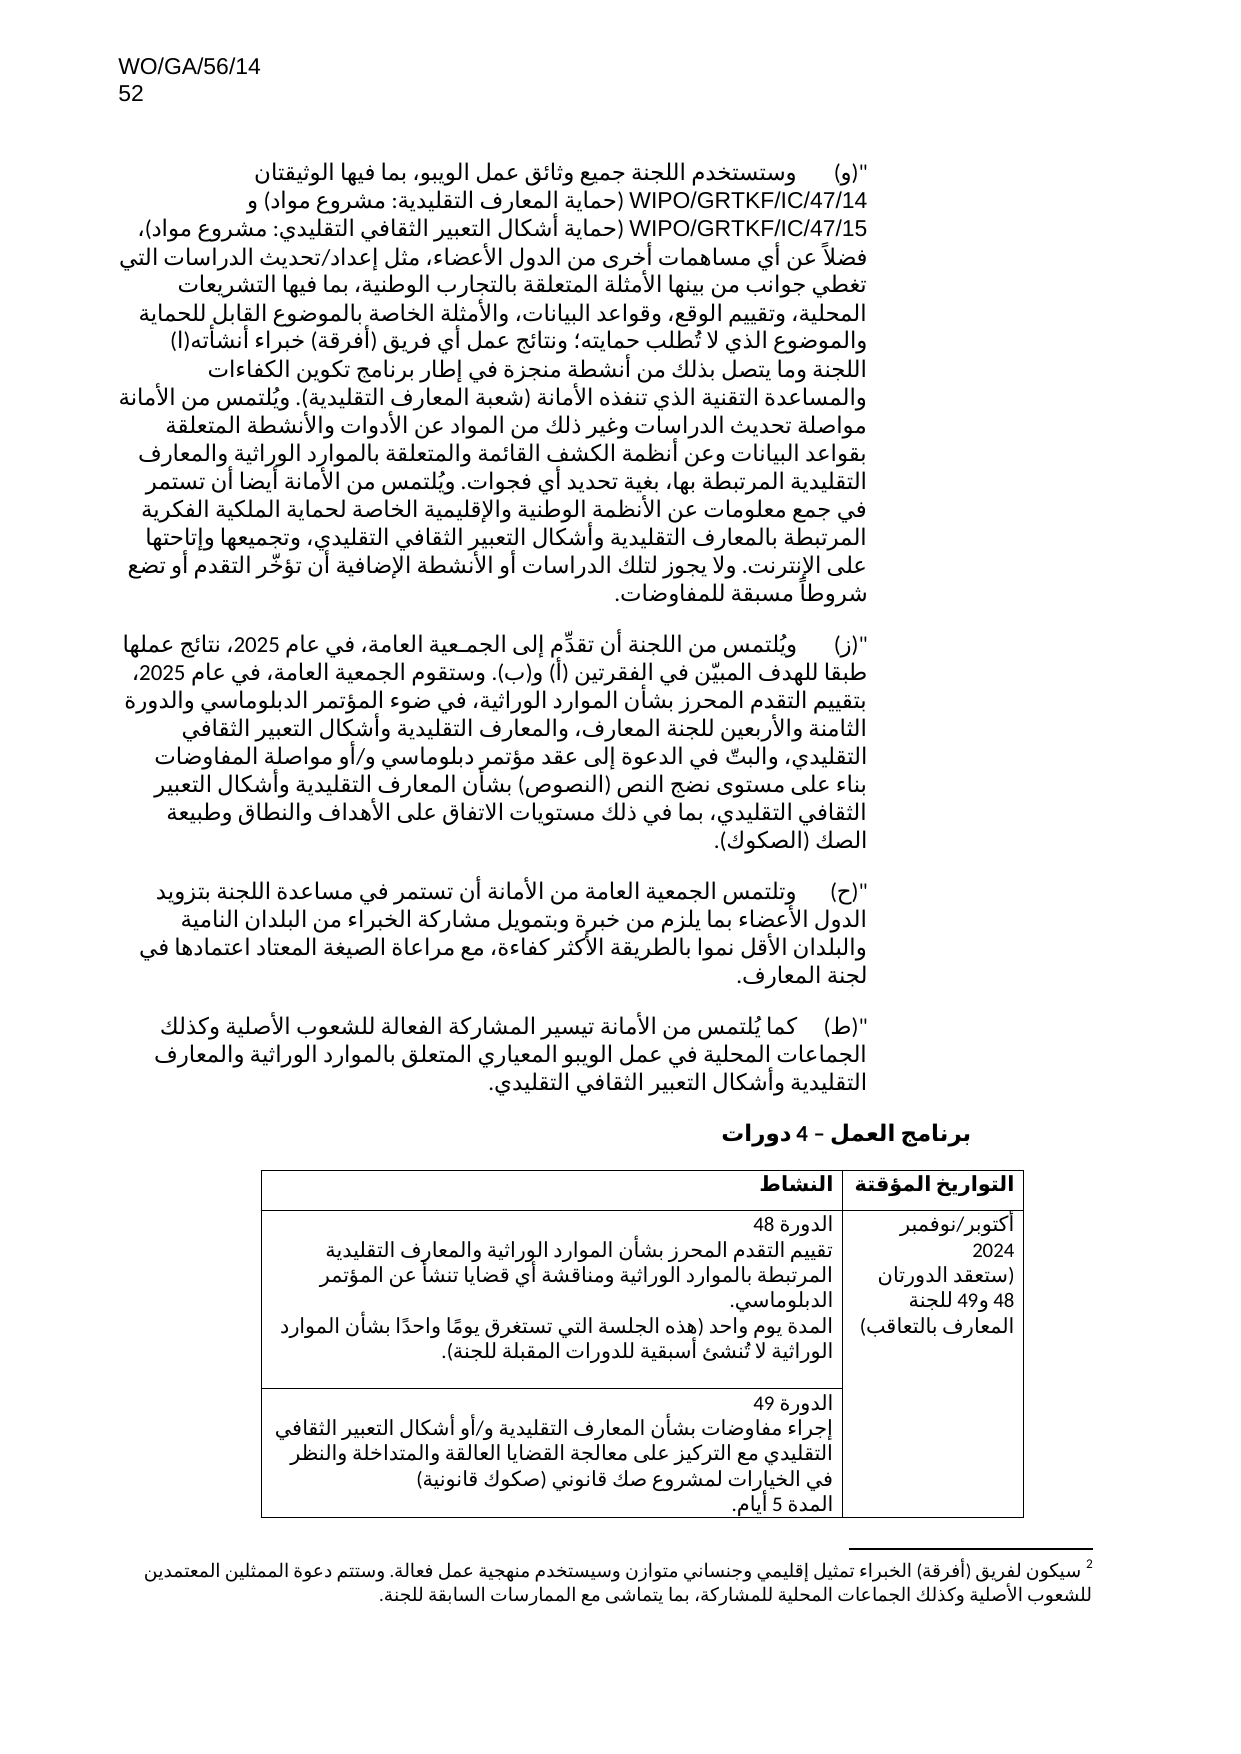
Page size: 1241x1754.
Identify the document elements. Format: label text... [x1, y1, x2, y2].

table_header التواريخ المؤقتة [843, 1171, 1023, 1209]
text برنامج العمل – 4 دورات [118, 1119, 971, 1147]
table_cell أكتوبر/نوفمبر 2024 (ستعقد الدورتان 48 و49 للجنة المعارف بالتعاقب) [843, 1211, 1023, 1517]
table_cell الدورة 49 إجراء مفاوضات بشأن المعارف التقليدية و/أو أشكال التعبير الثقافي التقليدي مع التركيز على معالجة القضايا العالقة والمتداخلة والنظر في الخيارات لمشروع صك قانوني (صكوك قانونية) المدة 5 أيام. [262, 1389, 842, 1517]
text "(ح) وتلتمس الجمعية العامة من الأمانة أن تستمر في مساعدة اللجنة بتزويد الدول الأعضاء بما يلزم من خبرة وبتمويل مشاركة الخبراء من البلدان النامية والبلدان الأقل نموا بالطريقة الأكثر كفاءة، مع مراعاة الصيغة المعتاد اعتمادها في لجنة المعارف. [118, 877, 867, 989]
table_header النشاط [262, 1171, 842, 1209]
text "(ط) كما يُلتمس من الأمانة تيسير المشاركة الفعالة للشعوب الأصلية وكذلك الجماعات المحلية في عمل الويبو المعياري المتعلق بالموارد الوراثية والمعارف التقليدية وأشكال التعبير الثقافي التقليدي. [118, 1012, 867, 1096]
text "(و) وستستخدم اللجنة جميع وثائق عمل الويبو، بما فيها الوثيقتان WIPO/GRTKF/IC/47/14 (حماية المعارف التقليدية: مشروع مواد) وWIPO/GRTKF/IC/47/15 (حماية أشكال التعبير الثقافي التقليدي: مشروع مواد)، فضلاً عن أي مساهمات أخرى من الدول الأعضاء، مثل إعداد/تحديث الدراسات التي تغطي جوانب من بينها الأمثلة المتعلقة بالتجارب الوطنية، بما فيها التشريعات المحلية، وتقييم الوقع، وقواعد البيانات، والأمثلة الخاصة بالموضوع القابل للحماية والموضوع الذي لا تُطلب حمايته؛ ونتائج عمل أي فريق (أفرقة) خبراء أنشأته(ا) اللجنة وما يتصل بذلك من أنشطة منجزة في إطار برنامج تكوين الكفاءات والمساعدة التقنية الذي تنفذه الأمانة (شعبة المعارف التقليدية). ويُلتمس من الأمانة مواصلة تحديث الدراسات وغير ذلك من المواد عن الأدوات والأنشطة المتعلقة بقواعد البيانات وعن أنظمة الكشف القائمة والمتعلقة بالموارد الوراثية والمعارف التقليدية المرتبطة بها، بغية تحديد أي فجوات. ويُلتمس من الأمانة أيضا أن تستمر في جمع معلومات عن الأنظمة الوطنية والإقليمية الخاصة لحماية الملكية الفكرية المرتبطة بالمعارف التقليدية وأشكال التعبير الثقافي التقليدي، وتجميعها وإتاحتها على الإنترنت. ولا يجوز لتلك الدراسات أو الأنشطة الإضافية أن تؤخّر التقدم أو تضع شروطاً مسبقة للمفاوضات. [118, 158, 867, 607]
text "(ز) ويُلتمس من اللجنة أن تقدِّم إلى الجمـعية العامة، في عام 2025، نتائج عملها طبقا للهدف المبيّن في الفقرتين (أ) و(ب). وستقوم الجمعية العامة، في عام 2025، بتقييم التقدم المحرز بشأن الموارد الوراثية، في ضوء المؤتمر الدبلوماسي والدورة الثامنة والأربعين للجنة المعارف، والمعارف التقليدية وأشكال التعبير الثقافي التقليدي، والبتّ في الدعوة إلى عقد مؤتمر دبلوماسي و/أو مواصلة المفاوضات بناء على مستوى نضج النص (النصوص) بشأن المعارف التقليدية وأشكال التعبير الثقافي التقليدي، بما في ذلك مستويات الاتفاق على الأهداف والنطاق وطبيعة الصك (الصكوك). [118, 630, 867, 854]
table_cell الدورة 48 تقييم التقدم المحرز بشأن الموارد الوراثية والمعارف التقليدية المرتبطة بالموارد الوراثية ومناقشة أي قضايا تنشأ عن المؤتمر الدبلوماسي. المدة يوم واحد (هذه الجلسة التي تستغرق يومًا واحدًا بشأن الموارد الوراثية لا تُنشئ أسبقية للدورات المقبلة للجنة). [262, 1211, 842, 1388]
